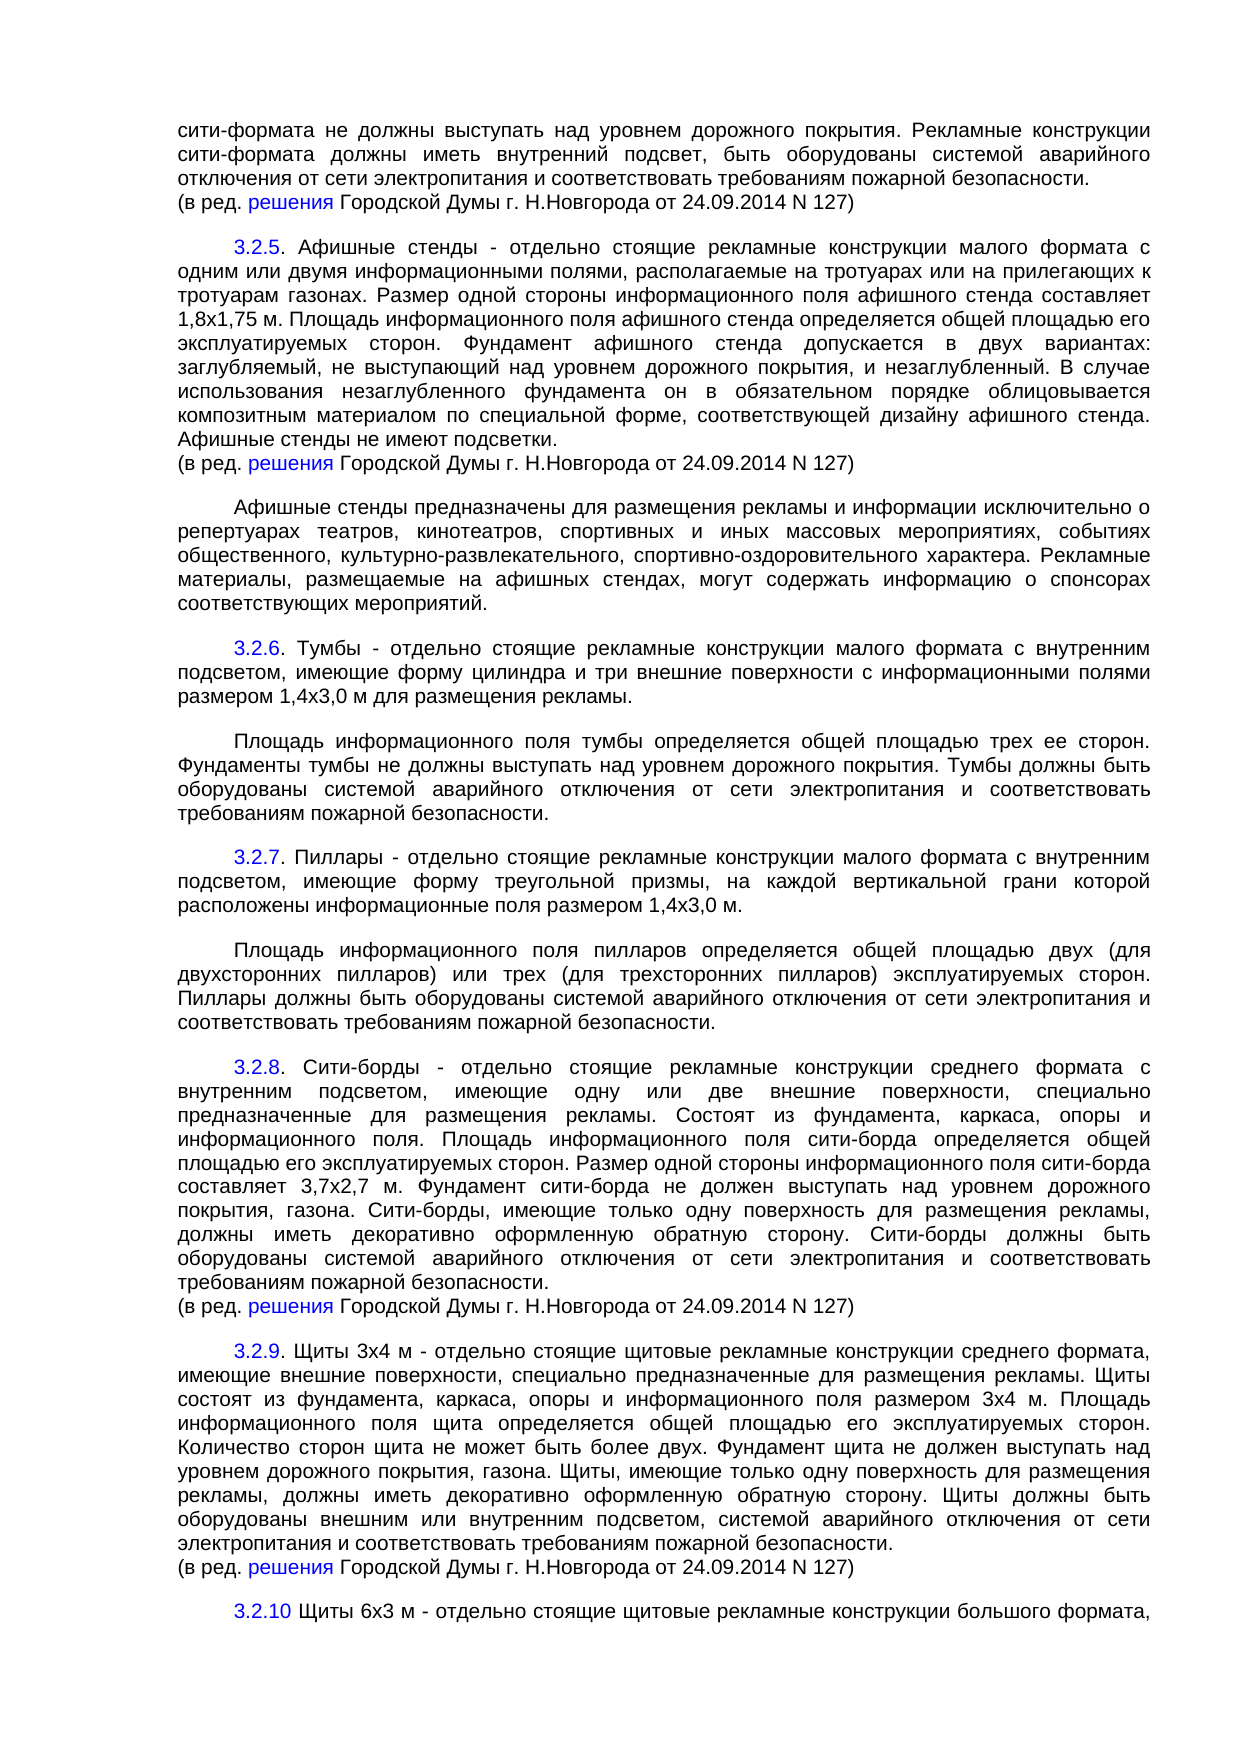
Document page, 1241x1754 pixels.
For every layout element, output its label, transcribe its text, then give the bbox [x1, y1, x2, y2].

text 3.2.7. Пиллары - отдельно стоящие рекламные конструкции малого формата с внутренним подсветом, имеющие форму треугольной призмы, на каждой вертикальной грани которой расположены информационные поля размером 1,4x3,0 м. [177, 845, 1152, 917]
text 3.2.9. Щиты 3x4 м - отдельно стоящие щитовые рекламные конструкции среднего формата, имеющие внешние поверхности, специально предназначенные для размещения рекламы. Щиты состоят из фундамента, каркаса, опоры и информационного поля размером 3x4 м. Площадь информационного поля щита определяется общей площадью его эксплуатируемых сторон. Количество сторон щита не может быть более двух. Фундамент щита не должен выступать над уровнем дорожного покрытия, газона. Щиты, имеющие только одну поверхность для размещения рекламы, должны иметь декоративно оформленную обратную сторону. Щиты должны быть оборудованы внешним или внутренним подсветом, системой аварийного отключения от сети электропитания и соответствовать требованиям пожарной безопасности. [177, 1339, 1152, 1554]
text (в ред. решения Городской Думы г. Н.Новгорода от 24.09.2014 N 127) [177, 1294, 1152, 1318]
text Афишные стенды предназначены для размещения рекламы и информации исключительно о репертуарах театров, кинотеатров, спортивных и иных массовых мероприятиях, событиях общественного, культурно-развлекательного, спортивно-оздоровительного характера. Рекламные материалы, размещаемые на афишных стендах, могут содержать информацию о спонсорах соответствующих мероприятий. [177, 495, 1152, 615]
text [177, 1599, 1152, 1623]
text Площадь информационного поля пилларов определяется общей площадью двух (для двухсторонних пилларов) или трех (для трехсторонних пилларов) эксплуатируемых сторон. Пиллары должны быть оборудованы системой аварийного отключения от сети электропитания и соответствовать требованиям пожарной безопасности. [177, 938, 1152, 1034]
text (в ред. решения Городской Думы г. Н.Новгорода от 24.09.2014 N 127) [177, 450, 1152, 474]
text 3.2.5. Афишные стенды - отдельно стоящие рекламные конструкции малого формата с одним или двумя информационными полями, располагаемые на тротуарах или на прилегающих к тротуарам газонах. Размер одной стороны информационного поля афишного стенда составляет 1,8x1,75 м. Площадь информационного поля афишного стенда определяется общей площадью его эксплуатируемых сторон. Фундамент афишного стенда допускается в двух вариантах: заглубляемый, не выступающий над уровнем дорожного покрытия, и незаглубленный. В случае использования незаглубленного фундамента он в обязательном порядке облицовывается композитным материалом по специальной форме, соответствующей дизайну афишного стенда. Афишные стенды не имеют подсветки. [177, 235, 1152, 450]
text Площадь информационного поля тумбы определяется общей площадью трех ее сторон. Фундаменты тумбы не должны выступать над уровнем дорожного покрытия. Тумбы должны быть оборудованы системой аварийного отключения от сети электропитания и соответствовать требованиям пожарной безопасности. [177, 728, 1152, 824]
text (в ред. решения Городской Думы г. Н.Новгорода от 24.09.2014 N 127) [177, 1554, 1152, 1578]
text 3.2.6. Тумбы - отдельно стоящие рекламные конструкции малого формата с внутренним подсветом, имеющие форму цилиндра и три внешние поверхности с информационными полями размером 1,4x3,0 м для размещения рекламы. [177, 636, 1152, 708]
text 3.2.8. Сити-борды - отдельно стоящие рекламные конструкции среднего формата с внутренним подсветом, имеющие одну или две внешние поверхности, специально предназначенные для размещения рекламы. Состоят из фундамента, каркаса, опоры и информационного поля. Площадь информационного поля сити-борда определяется общей площадью его эксплуатируемых сторон. Размер одной стороны информационного поля сити-борда составляет 3,7x2,7 м. Фундамент сити-борда не должен выступать над уровнем дорожного покрытия, газона. Сити-борды, имеющие только одну поверхность для размещения рекламы, должны иметь декоративно оформленную обратную сторону. Сити-борды должны быть оборудованы системой аварийного отключения от сети электропитания и соответствовать требованиям пожарной безопасности. [177, 1054, 1152, 1294]
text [177, 118, 1152, 190]
text (в ред. решения Городской Думы г. Н.Новгорода от 24.09.2014 N 127) [177, 190, 1152, 214]
